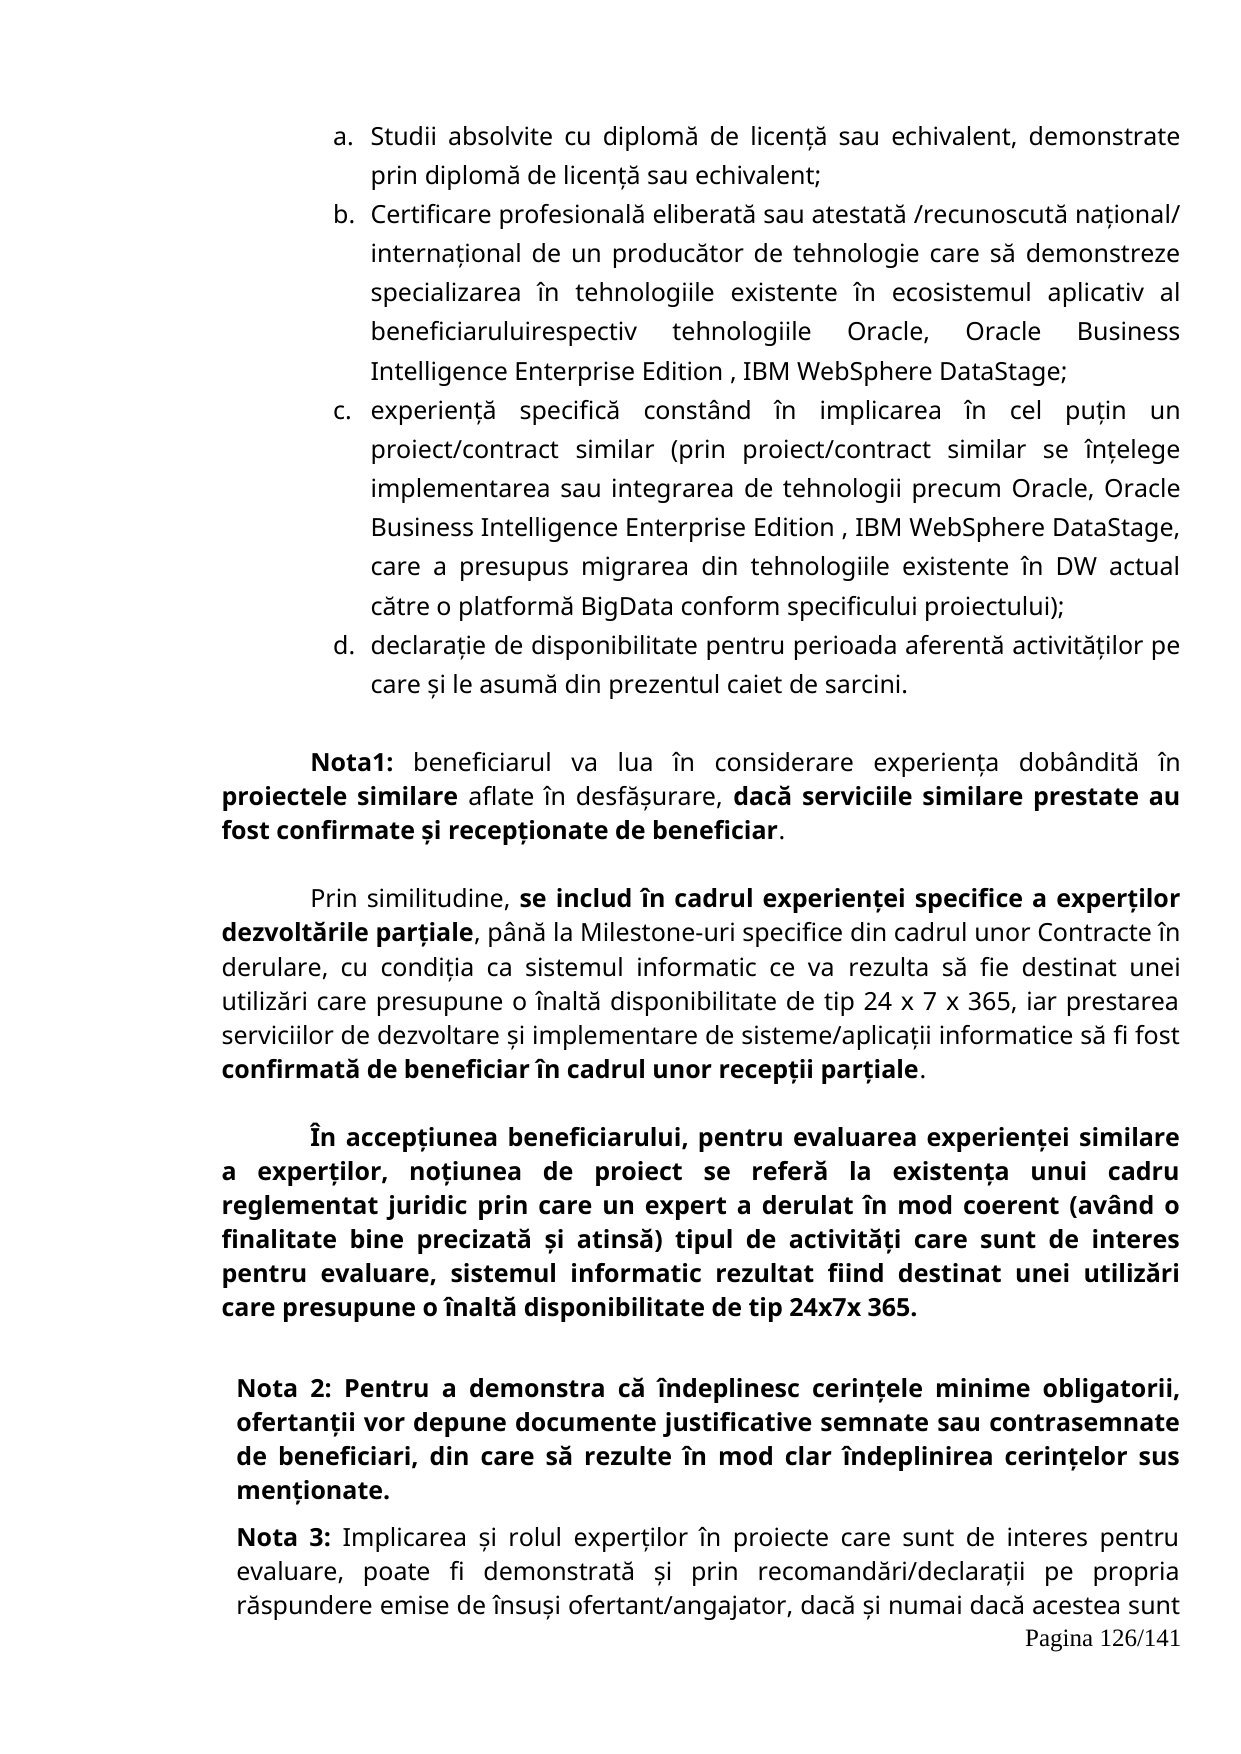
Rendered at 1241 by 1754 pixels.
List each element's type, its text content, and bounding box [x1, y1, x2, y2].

list Certificare profesională eliberată sau atestată /recunoscută național/ internațional de un producător de tehnologie care să demonstreze specializarea în tehnologiile existente în ecosistemul aplicativ al beneficiaruluirespectiv tehnologiile Oracle, Oracle Business Intelligence Enterprise Edition , IBM WebSphere DataStage; [333, 196, 1181, 387]
list declarație de disponibilitate pentru perioada aferentă activităților pe care și le asumă din prezentul caiet de sarcini. [333, 627, 1181, 701]
text În accepțiunea beneficiarului, pentru evaluarea experienței similare a experților, noțiunea de proiect se referă la existența unui cadru reglementat juridic prin care un expert a derulat în mod coerent (având o finalitate bine precizată și atinsă) tipul de activități care sunt de interes pentru evaluare, sistemul informatic rezultat fiind destinat unei utilizări care presupune o înaltă disponibilitate de tip 24x7x 365. [221, 1119, 1181, 1324]
text Nota1: beneficiarul va lua în considerare experiența dobândită în proiectele similare aflate în desfășurare, dacă serviciile similare prestate au fost confirmate și recepționate de beneficiar. [221, 745, 1181, 847]
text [236, 1519, 1181, 1621]
text Prin similitudine, se includ în cadrul experienței specifice a experților dezvoltările parțiale, până la Milestone-uri specifice din cadrul unor Contracte în derulare, cu condiția ca sistemul informatic ce va rezulta să fie destinat unei utilizări care presupune o înaltă disponibilitate de tip 24 x 7 x 365, iar prestarea serviciilor de dezvoltare și implementare de sisteme/aplicații informatice să fi fost confirmată de beneficiar în cadrul unor recepții parțiale. [221, 881, 1181, 1085]
list experiență specifică constând în implicarea în cel puțin un proiect/contract similar (prin proiect/contract similar se înțelege implementarea sau integrarea de tehnologii precum Oracle, Oracle Business Intelligence Enterprise Edition , IBM WebSphere DataStage, care a presupus migrarea din tehnologiile existente în DW actual către o platformă BigData conform specificului proiectului); [333, 392, 1181, 622]
text Nota 2: Pentru a demonstra că îndeplinesc cerințele minime obligatorii, ofertanții vor depune documente justificative semnate sau contrasemnate de beneficiari, din care să rezulte în mod clar îndeplinirea cerințelor sus menționate. [236, 1370, 1181, 1507]
list Studii absolvite cu diplomă de licență sau echivalent, demonstrate prin diplomă de licență sau echivalent; [333, 118, 1181, 191]
